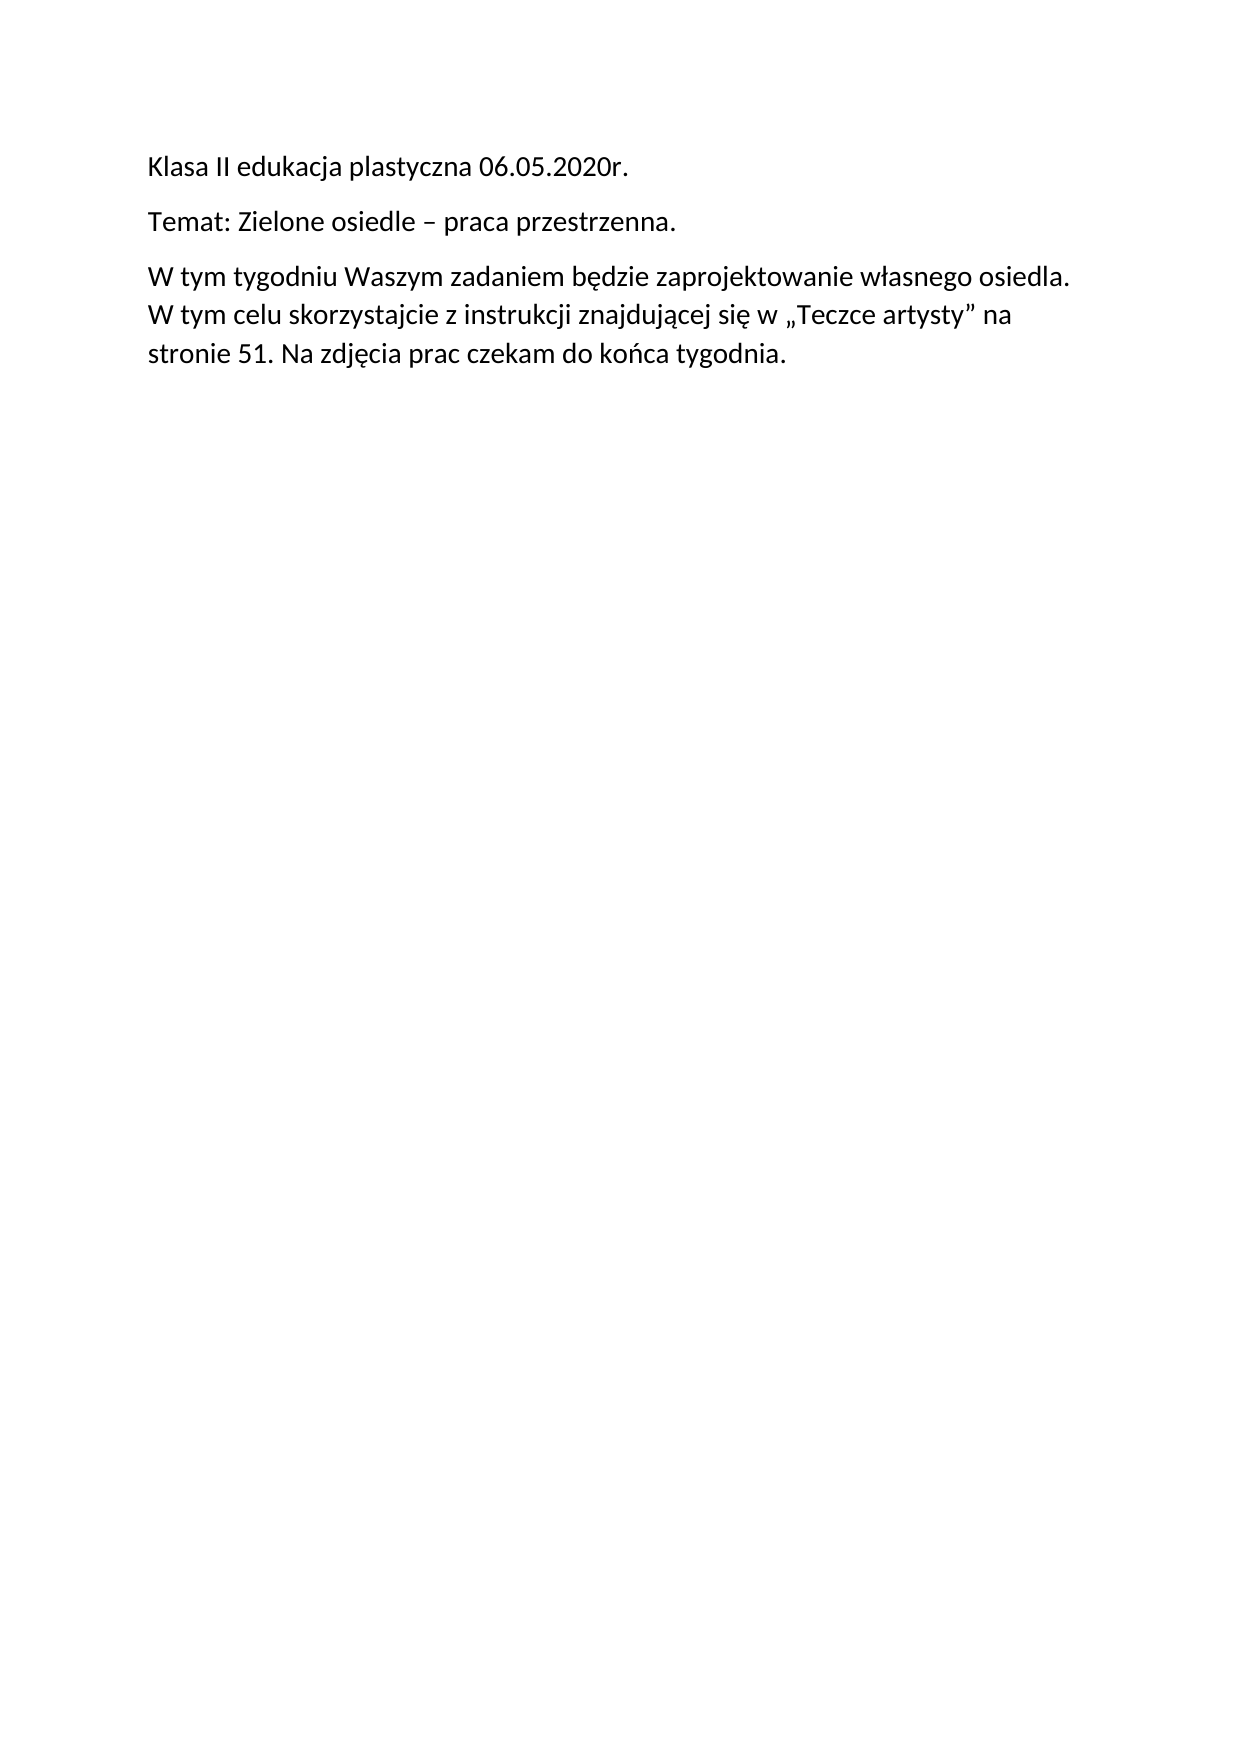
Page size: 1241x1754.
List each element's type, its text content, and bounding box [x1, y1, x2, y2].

text Temat: Zielone osiedle – praca przestrzenna. [148, 203, 1093, 238]
text W tym tygodniu Waszym zadaniem będzie zaprojektowanie własnego osiedla. W tym celu skorzystajcie z instrukcji znajdującej się w „Teczce artysty” na stronie 51. Na zdjęcia prac czekam do końca tygodnia. [148, 258, 1093, 370]
text Klasa II edukacja plastyczna 06.05.2020r. [148, 148, 1093, 183]
